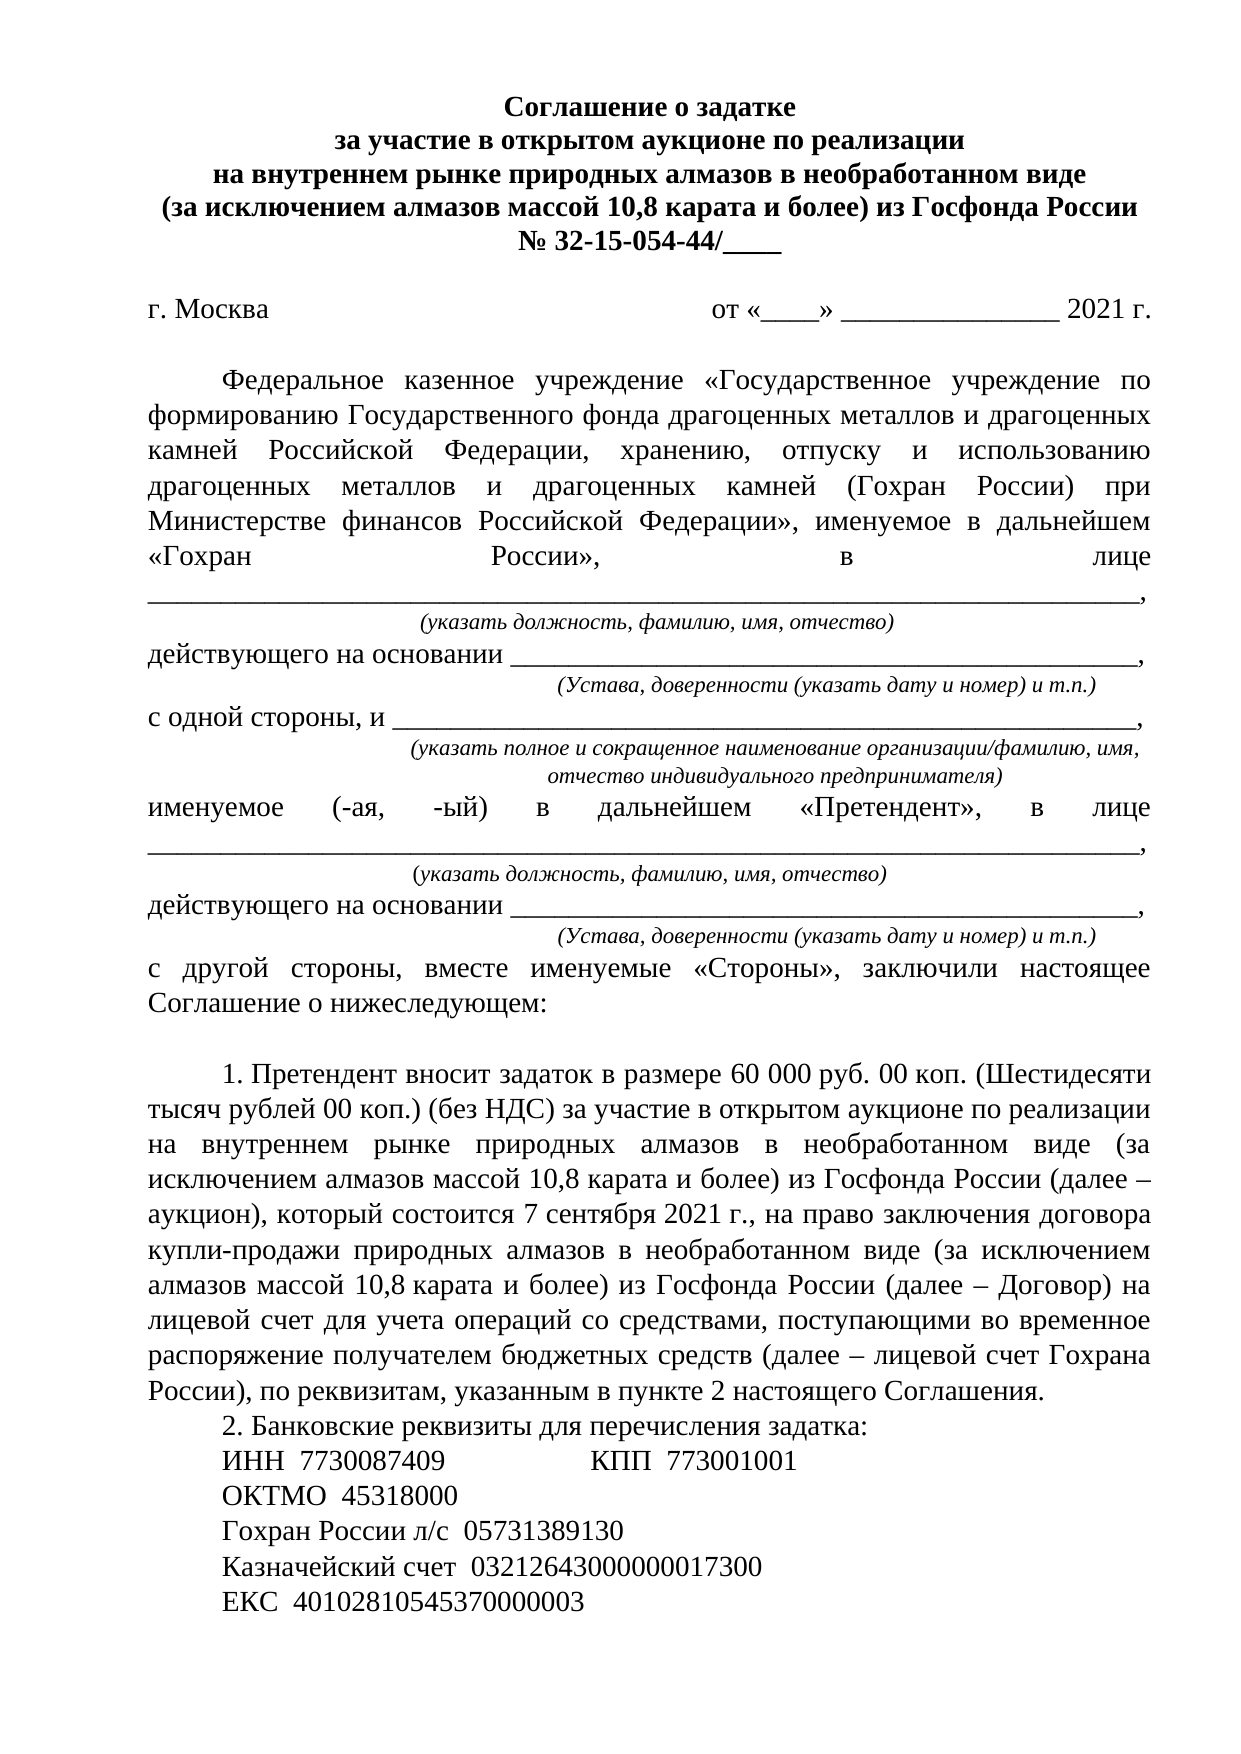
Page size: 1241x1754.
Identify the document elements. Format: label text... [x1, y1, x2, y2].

subtitle № 32-15-054-44/____ [148, 223, 1152, 256]
text (указать должность, фамилию, имя, отчество) [162, 608, 1152, 635]
text (Устава, доверенности (указать дату и номер) и т.п.) [502, 671, 1152, 698]
text (указать полное и сокращенное наименование организации/фамилию, имя, отчество индивидуального предпринимателя) [399, 734, 1152, 788]
text ОКТМО 45318000 [148, 1478, 1152, 1512]
text 2. Банковские реквизиты для перечисления задатка: [148, 1408, 1152, 1441]
text Гохран России л/с 05731389130 [148, 1513, 1152, 1547]
text именуемое (-ая, -ый) в дальнейшем «Претендент», в лице ____________________________________________________________________, [148, 789, 1152, 858]
subtitle за участие в открытом аукционе по реализации [148, 122, 1152, 156]
table_header от «____» _______________ 2021 г. [569, 292, 1163, 327]
text (указать должность, фамилию, имя, отчество) [148, 860, 1152, 886]
text действующего на основании ___________________________________________, [148, 636, 1152, 669]
text Федеральное казенное учреждение «Госудаpственное учpеждение по фоpмиpованию Госудаpственного фонда дpагоценных металлов и дpагоценных камней Российской Федеpации, хpанению, отпуску и использованию дpагоценных металлов и дpагоценных камней (Гохpан России) пpи Министеpстве финансов Российской Федеpации», именуемое в дальнейшем «Гохран России», в лице ____________________________________________________________________, [148, 362, 1152, 607]
table_header г. Москва [136, 292, 569, 327]
text ИНН 7730087409 КПП 773001001 [148, 1443, 1152, 1477]
subtitle (за исключением алмазов массой 10,8 карата и более) из Госфонда России [148, 189, 1152, 223]
text ЕКС 40102810545370000003 [148, 1584, 1152, 1617]
text действующего на основании ___________________________________________, [148, 887, 1152, 921]
text (Устава, доверенности (указать дату и номер) и т.п.) [502, 922, 1152, 949]
text с другой стороны, вместе именуемые «Стоpоны», заключили настоящее Соглашение о нижеследующем: [148, 950, 1152, 1019]
text с одной стороны, и ___________________________________________________, [148, 699, 1152, 732]
text 1. Претендент вносит задаток в размере 60 000 руб. 00 коп. (Шестидесяти тысяч рублей 00 коп.) (без НДС) за участие в открытом аукционе по реализации на внутреннем рынке природных алмазов в необработанном виде (за исключением алмазов массой 10,8 карата и более) из Госфонда России (далее – аукцион), который состоится 7 сентября 2021 г., на право заключения договора купли-продажи природных алмазов в необработанном виде (за исключением алмазов массой 10,8 карата и более) из Госфонда России (далее – Договор) на лицевой счет для учета операций со средствами, поступающими во временное распоряжение получателем бюджетных средств (далее – лицевой счет Гохрана России), по реквизитам, указанным в пункте 2 настоящего Соглашения. [148, 1056, 1152, 1406]
subtitle Соглашение о задатке [148, 89, 1152, 122]
subtitle на внутреннем рынке природных алмазов в необработанном виде [148, 156, 1152, 189]
text Казначейский счет 03212643000000017300 [148, 1549, 1152, 1582]
